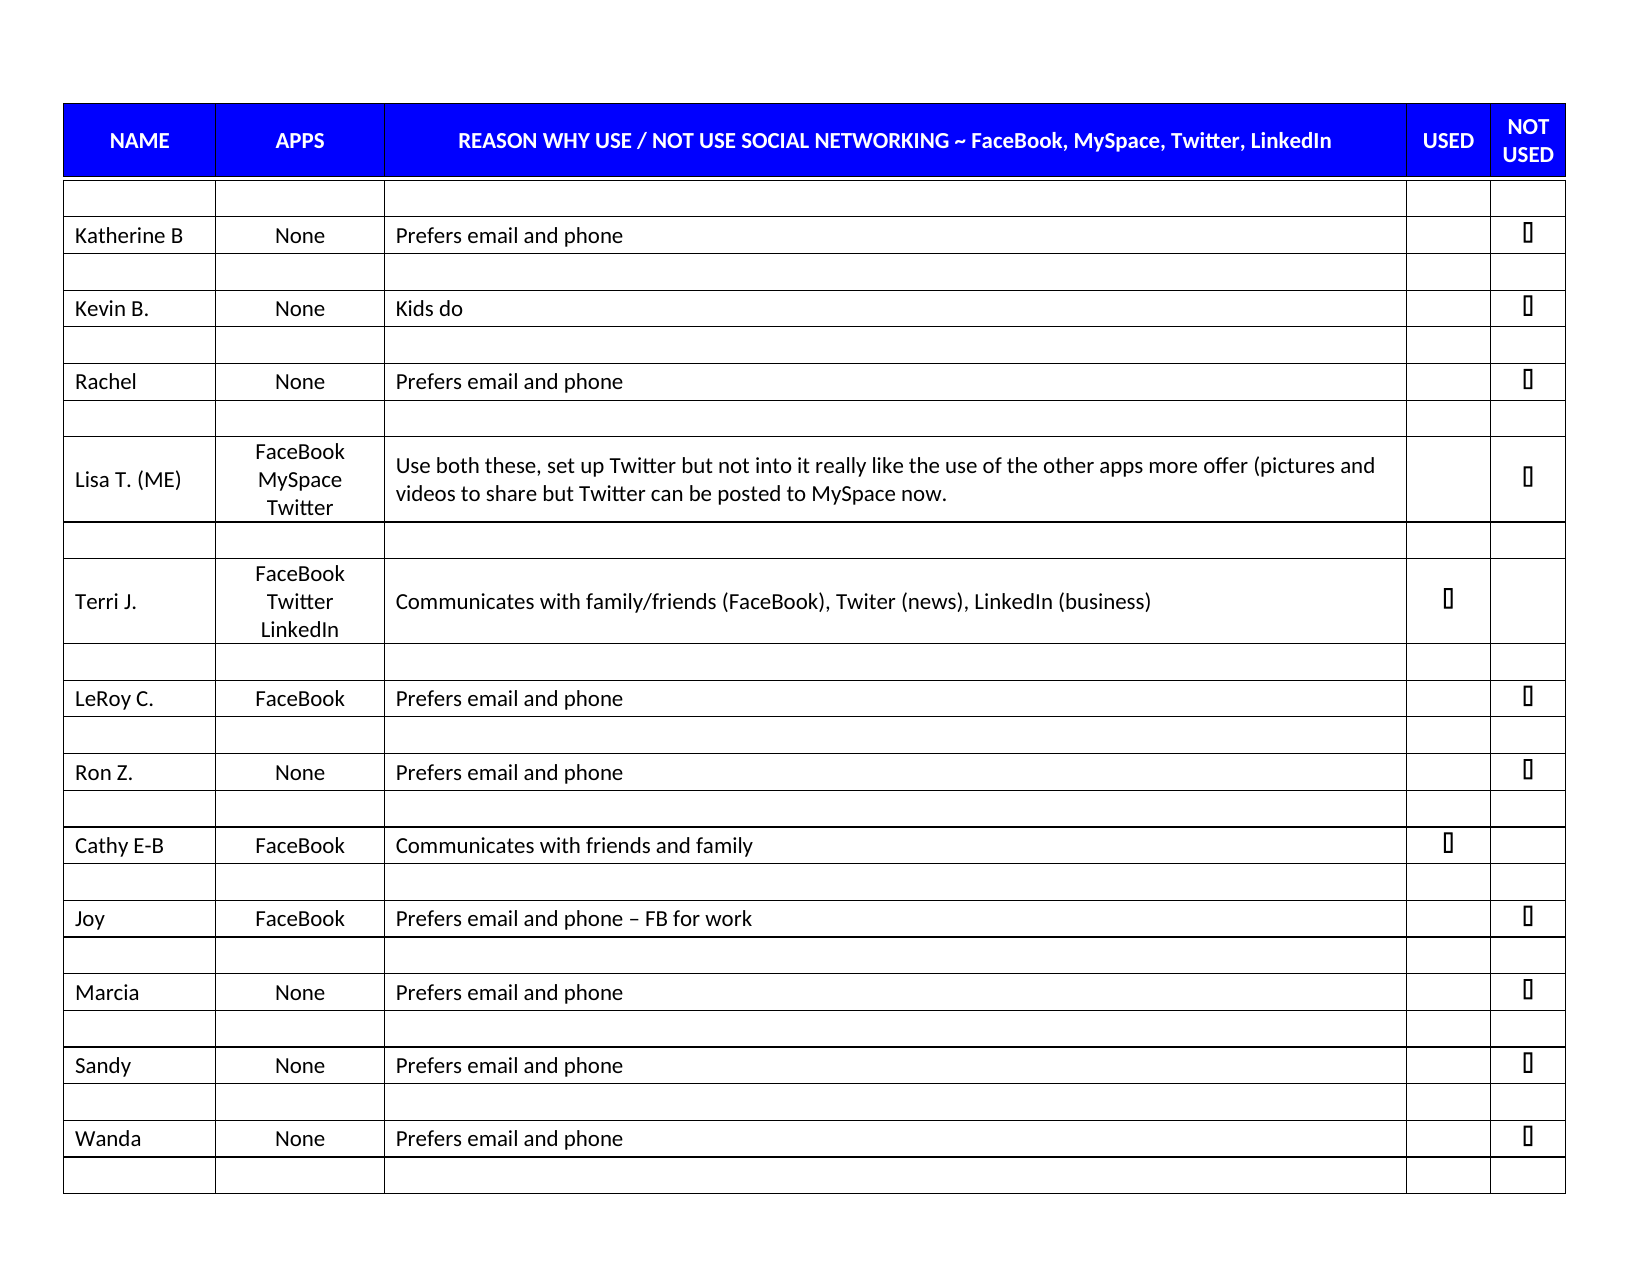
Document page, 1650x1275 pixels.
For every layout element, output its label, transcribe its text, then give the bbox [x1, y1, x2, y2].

table_cell [1491, 681, 1565, 716]
table_cell [1491, 327, 1565, 363]
table_cell [1407, 1121, 1490, 1156]
table_cell [216, 254, 384, 289]
table_cell Wanda [64, 1121, 215, 1156]
table_cell [385, 1011, 1406, 1046]
table_cell [1407, 828, 1490, 863]
table_cell [64, 1084, 215, 1120]
table_cell [1407, 1048, 1490, 1083]
table_cell [385, 938, 1406, 973]
table_cell Prefers email and phone – FB for work [385, 901, 1406, 936]
table_cell [385, 791, 1406, 826]
table_cell [385, 1084, 1406, 1120]
table_cell Katherine B [64, 217, 215, 253]
table_cell [385, 401, 1406, 436]
table_cell LeRoy C. [64, 681, 215, 716]
table_cell Lisa T. (ME) [64, 437, 215, 521]
table_cell FaceBook [216, 901, 384, 936]
table_cell [1407, 681, 1490, 716]
table_cell [1491, 181, 1565, 216]
table_cell [64, 1158, 215, 1193]
table_cell Joy [64, 901, 215, 936]
table_cell [216, 1158, 384, 1193]
table_cell Use both these, set up Twitter but not into it really like the use of the other apps more offer (pictures and videos to share but Twitter can be posted to MySpace now. [385, 437, 1406, 521]
table_cell [385, 1158, 1406, 1193]
table_cell None [216, 1121, 384, 1156]
table_cell [385, 181, 1406, 216]
table_cell [1491, 1158, 1565, 1193]
table_cell [1407, 437, 1490, 521]
table_cell [1407, 974, 1490, 1010]
table_cell [216, 181, 384, 216]
table_cell Prefers email and phone [385, 974, 1406, 1010]
table_cell [64, 1011, 215, 1046]
table_cell Communicates with friends and family [385, 828, 1406, 863]
table_cell [1491, 1011, 1565, 1046]
table_cell Prefers email and phone [385, 681, 1406, 716]
table_cell Prefers email and phone [385, 217, 1406, 253]
table_cell [1407, 901, 1490, 936]
table_cell [64, 717, 215, 753]
table_cell Kevin B. [64, 291, 215, 326]
table_cell [216, 401, 384, 436]
table_cell [385, 864, 1406, 900]
table_cell Marcia [64, 974, 215, 1010]
table_cell [216, 523, 384, 558]
table_cell [1407, 523, 1490, 558]
table_cell [216, 717, 384, 753]
table_cell [1491, 291, 1565, 326]
table_cell [64, 254, 215, 289]
table_cell [1491, 828, 1565, 863]
table_cell None [216, 754, 384, 790]
table_cell [1491, 791, 1565, 826]
table_cell [1491, 523, 1565, 558]
table_cell [216, 1084, 384, 1120]
table_cell [1491, 1084, 1565, 1120]
table_cell None [216, 1048, 384, 1083]
table_cell [1407, 217, 1490, 253]
table_cell [1491, 401, 1565, 436]
table_cell [385, 523, 1406, 558]
table_cell [216, 938, 384, 973]
table_cell [64, 864, 215, 900]
table_cell [216, 864, 384, 900]
table_cell FaceBook Twitter LinkedIn [216, 559, 384, 643]
table_cell [1491, 644, 1565, 680]
table_cell [1407, 1084, 1490, 1120]
table_cell [385, 644, 1406, 680]
table_cell [1407, 254, 1490, 289]
table_cell [1491, 754, 1565, 790]
table_cell Prefers email and phone [385, 1048, 1406, 1083]
table_cell None [216, 974, 384, 1010]
table_cell Prefers email and phone [385, 364, 1406, 399]
table_cell [64, 791, 215, 826]
table_cell [1491, 437, 1565, 521]
table_cell [216, 644, 384, 680]
table_cell [1491, 864, 1565, 900]
table_cell [64, 644, 215, 680]
table_cell Prefers email and phone [385, 754, 1406, 790]
table_cell [1407, 291, 1490, 326]
table_cell [216, 791, 384, 826]
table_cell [385, 1121, 1406, 1156]
table_cell [1407, 364, 1490, 399]
table_cell [1491, 974, 1565, 1010]
table_cell Kids do [385, 291, 1406, 326]
table_cell [1407, 717, 1490, 753]
table_cell [64, 181, 215, 216]
table_cell None [216, 364, 384, 399]
table_cell [1491, 1121, 1565, 1156]
table_cell Ron Z. [64, 754, 215, 790]
table_cell [1491, 717, 1565, 753]
table_cell [1491, 217, 1565, 253]
table_cell [1407, 938, 1490, 973]
table_cell Rachel [64, 364, 215, 399]
table_cell FaceBook [216, 681, 384, 716]
table_cell [1407, 559, 1490, 643]
table_cell [1407, 864, 1490, 900]
table_cell [64, 938, 215, 973]
table_cell [1407, 327, 1490, 363]
table_cell Terri J. [64, 559, 215, 643]
table_cell [1407, 644, 1490, 680]
table_cell None [216, 291, 384, 326]
table_cell Sandy [64, 1048, 215, 1083]
table_cell [1491, 901, 1565, 936]
table_cell [216, 1011, 384, 1046]
table_cell Communicates with family/friends (FaceBook), Twiter (news), LinkedIn (business) [385, 559, 1406, 643]
table_cell [64, 327, 215, 363]
table_cell [1491, 559, 1565, 643]
table_cell [64, 401, 215, 436]
table_cell [1407, 791, 1490, 826]
table_cell [1491, 364, 1565, 399]
table_cell [216, 327, 384, 363]
table_cell [385, 254, 1406, 289]
table_cell [1491, 938, 1565, 973]
table_cell [1407, 754, 1490, 790]
table_cell [385, 327, 1406, 363]
table_cell [1407, 401, 1490, 436]
table_cell [1407, 1011, 1490, 1046]
table_cell [1491, 1048, 1565, 1083]
table_cell FaceBook MySpace Twitter [216, 437, 384, 521]
table_cell None [216, 217, 384, 253]
table_cell [385, 717, 1406, 753]
table_cell Cathy E-B [64, 828, 215, 863]
table_cell [1491, 254, 1565, 289]
table_cell [1407, 181, 1490, 216]
table_cell [64, 523, 215, 558]
table_cell FaceBook [216, 828, 384, 863]
table_cell [1407, 1158, 1490, 1193]
